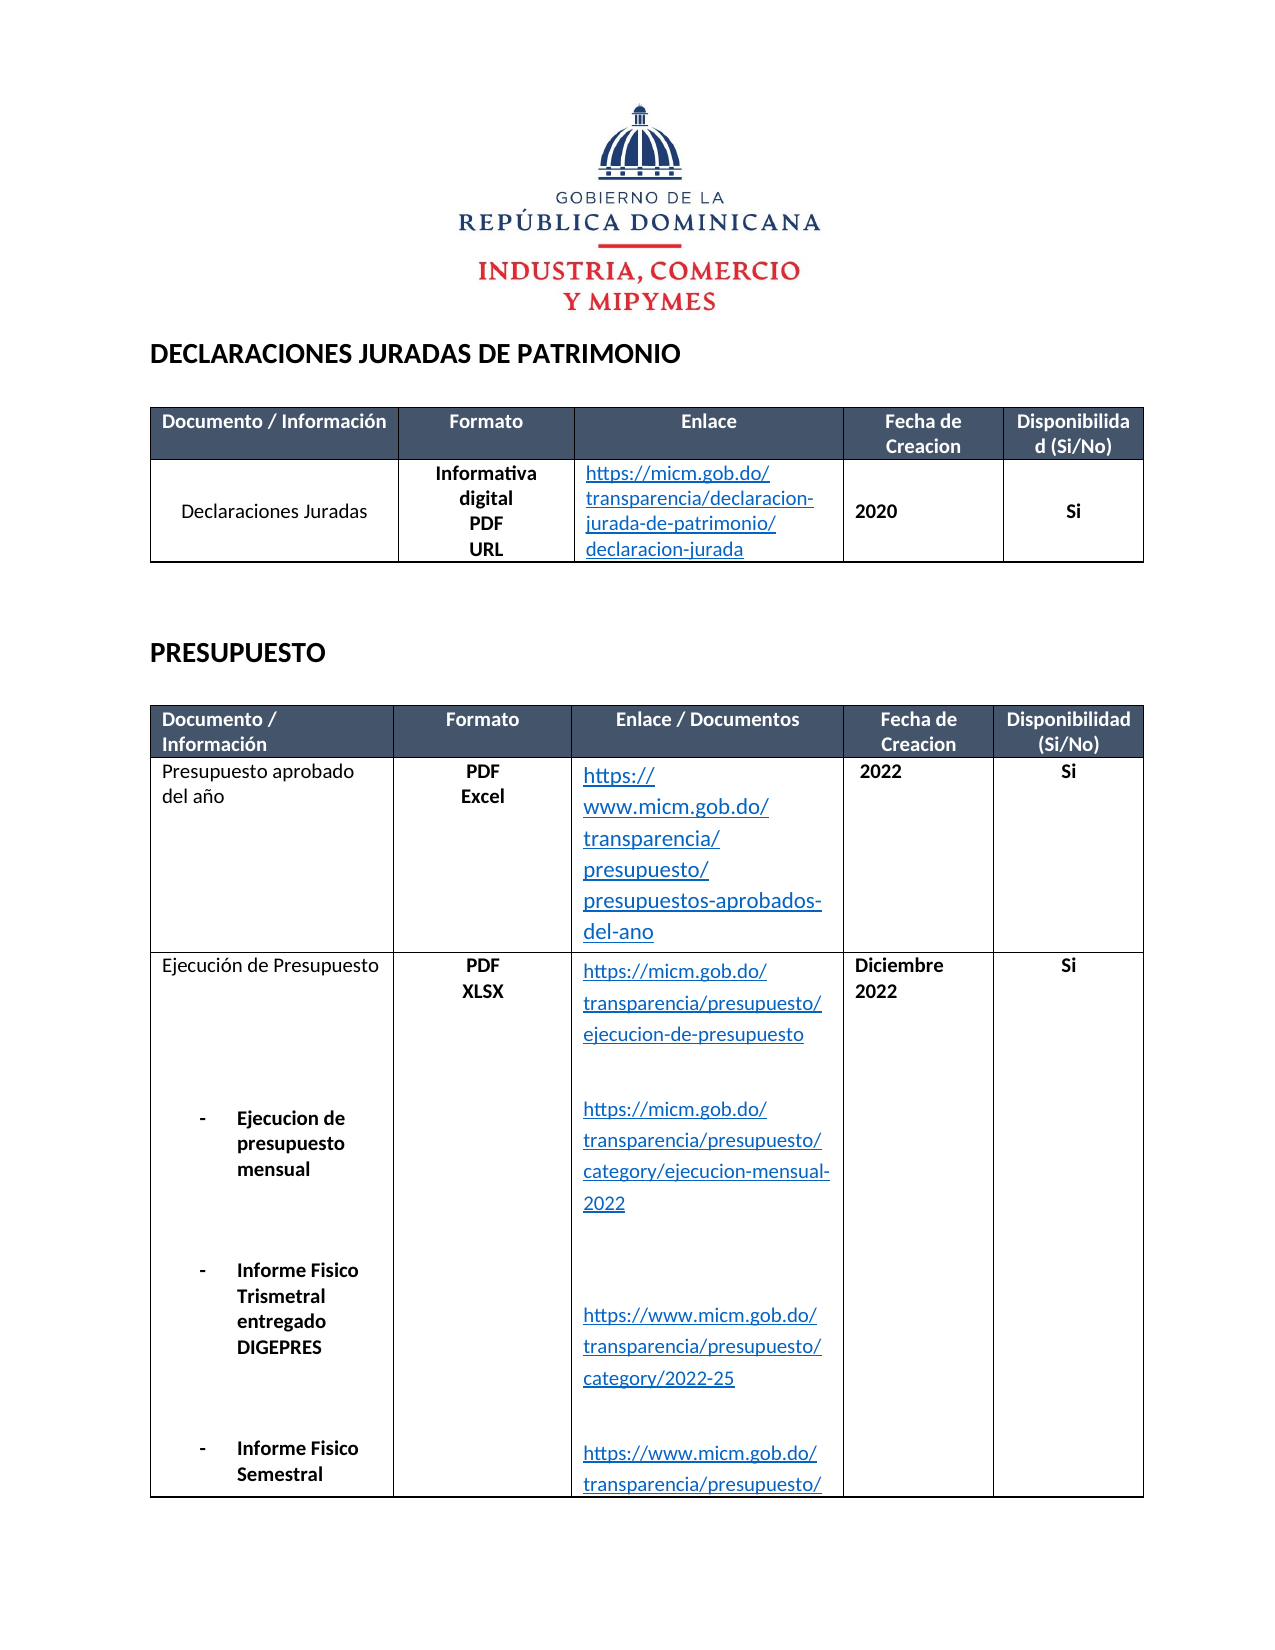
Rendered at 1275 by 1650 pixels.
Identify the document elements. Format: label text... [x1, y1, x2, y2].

table_cell PDF Excel [394, 758, 571, 952]
table_cell PDF XLSX [394, 953, 571, 1496]
table_cell Si [994, 953, 1143, 1496]
table_header Enlace / Documentos [572, 706, 843, 757]
table_cell https://www.micm.gob.do/transparencia/presupuesto/presupuestos-aprobados-del-ano [572, 758, 843, 952]
text PRESUPUESTO [150, 634, 1125, 669]
table_cell Si [1004, 460, 1143, 561]
table_cell Presupuesto aprobado del año [151, 758, 393, 952]
table_header Fecha de Creacion [844, 706, 993, 757]
table_header Disponibilidad (Si/No) [1004, 408, 1143, 459]
table_cell 2022 [844, 758, 993, 952]
table_cell https://micm.gob.do/transparencia/declaracion-jurada-de-patrimonio/declaracion-jurada [575, 460, 843, 561]
table_header Documento / Información [151, 706, 393, 757]
table_header Formato [394, 706, 571, 757]
table_header Documento / Información [151, 408, 398, 459]
table_cell Declaraciones Juradas [151, 460, 398, 561]
table_header Enlace [575, 408, 843, 459]
table_header Disponibilidad (Si/No) [994, 706, 1143, 757]
table_header Formato [399, 408, 574, 459]
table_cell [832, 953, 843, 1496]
table_header Fecha de Creacion [844, 408, 1003, 459]
table_cell 2020 [844, 460, 1003, 561]
text DECLARACIONES JURADAS DE PATRIMONIO [150, 336, 1125, 371]
picture [268, 103, 1007, 336]
table_cell Diciembre 2022 [844, 953, 993, 1496]
table_cell Informativa digital PDF URL [399, 460, 574, 561]
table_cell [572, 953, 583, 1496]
table_cell Si [994, 758, 1143, 952]
